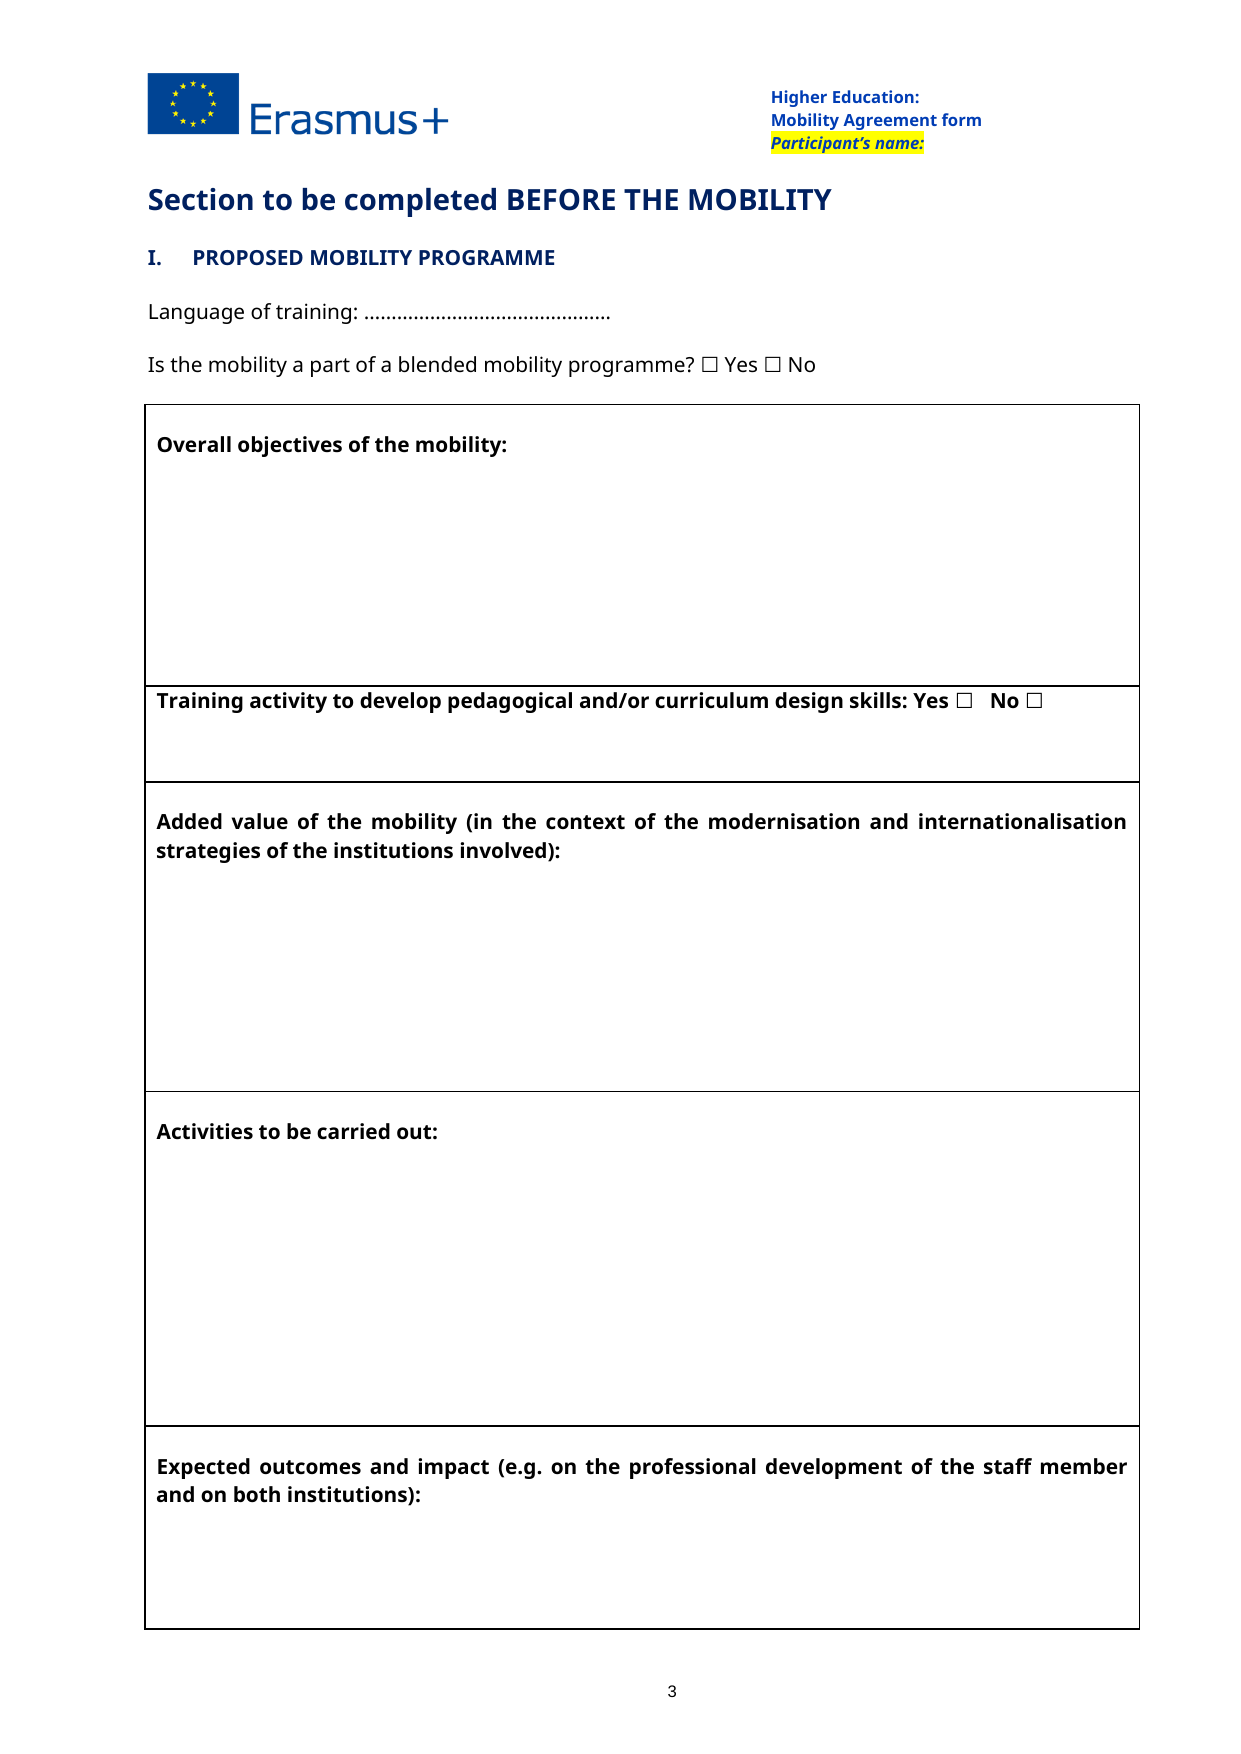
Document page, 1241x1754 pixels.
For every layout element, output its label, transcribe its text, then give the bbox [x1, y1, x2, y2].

table_cell Training activity to develop pedagogical and/or curriculum design skills: Yes ☐ No ☐ [146, 687, 1139, 781]
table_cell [146, 1427, 1139, 1628]
table_cell Activities to be carried out: [146, 1092, 1139, 1425]
text Is the mobility a part of a blended mobility programme? Yes No [148, 350, 1137, 379]
text Language of training: ……………………………………… [148, 297, 1137, 325]
subtitle I. PROPOSED MOBILITY PROGRAMME [148, 243, 1137, 272]
subtitle Section to be completed BEFORE THE MOBILITY [148, 179, 1137, 218]
table_header Overall objectives of the mobility: [146, 405, 1139, 685]
table_cell Added value of the mobility (in the context of the modernisation and internationalisation strategies of the institutions involved): [146, 783, 1139, 1091]
picture [147, 73, 449, 135]
